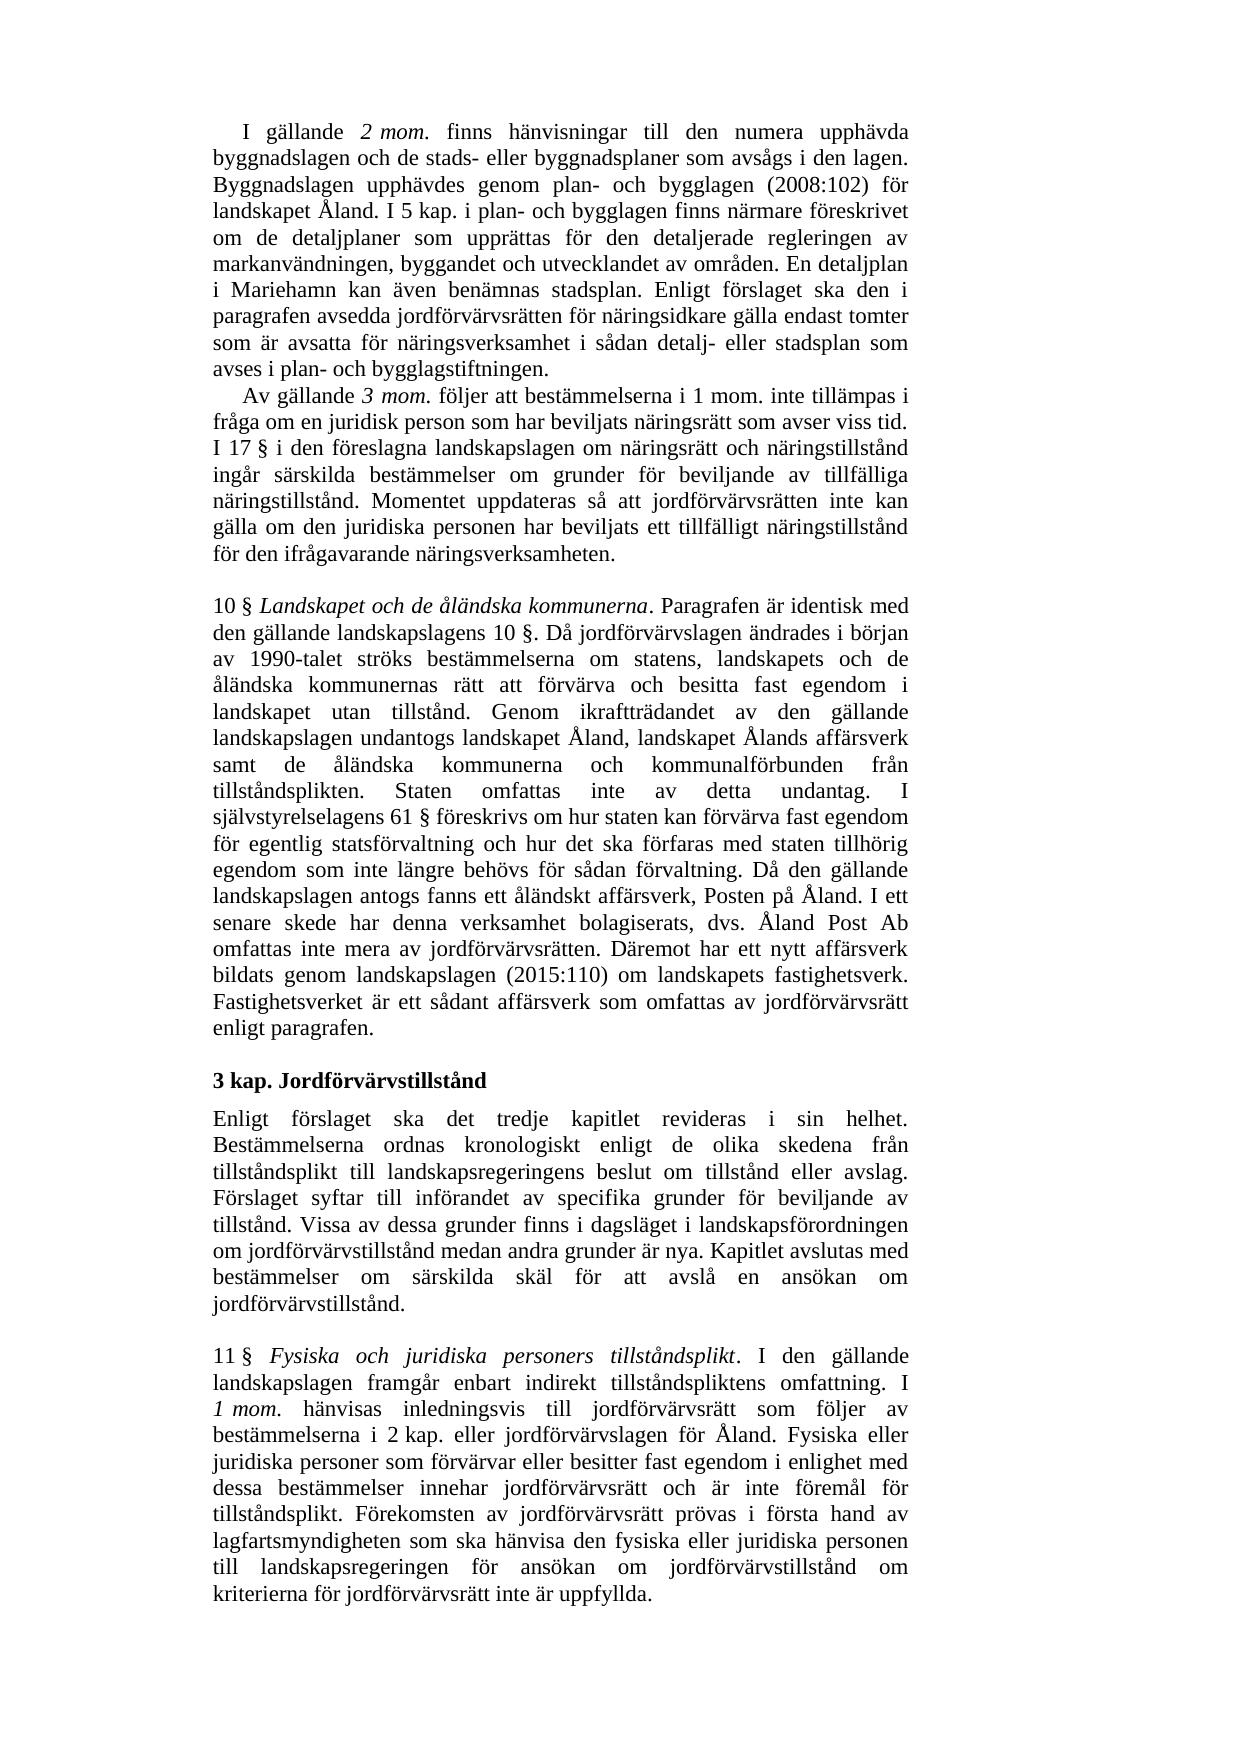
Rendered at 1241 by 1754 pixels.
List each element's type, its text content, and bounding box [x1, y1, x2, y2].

text I gällande 2 mom. finns hänvisningar till den numera upphävda byggnadslagen och de stads- eller byggnadsplaner som avsågs i den lagen. Byggnadslagen upphävdes genom plan- och bygglagen (2008:102) för landskapet Åland. I 5 kap. i plan- och bygglagen finns närmare föreskrivet om de detaljplaner som upprättas för den detaljerade regleringen av markanvändningen, byggandet och utvecklandet av områden. En detaljplan i Mariehamn kan även benämnas stadsplan. Enligt förslaget ska den i paragrafen avsedda jordförvärvsrätten för näringsidkare gälla endast tomter som är avsatta för näringsverksamhet i sådan detalj- eller stadsplan som avses i plan- och bygglagstiftningen. [213, 118, 909, 382]
text Enligt förslaget ska det tredje kapitlet revideras i sin helhet. Bestämmelserna ordnas kronologiskt enligt de olika skedena från tillståndsplikt till landskapsregeringens beslut om tillstånd eller avslag. Förslaget syftar till införandet av specifika grunder för beviljande av tillstånd. Vissa av dessa grunder finns i dagsläget i landskapsförordningen om jordförvärvstillstånd medan andra grunder är nya. Kapitlet avslutas med bestämmelser om särskilda skäl för att avslå en ansökan om jordförvärvstillstånd. [213, 1105, 909, 1316]
text Av gällande 3 mom. följer att bestämmelserna i 1 mom. inte tillämpas i fråga om en juridisk person som har beviljats näringsrätt som avser viss tid. I 17 § i den föreslagna landskapslagen om näringsrätt och näringstillstånd ingår särskilda bestämmelser om grunder för beviljande av tillfälliga näringstillstånd. Momentet uppdateras så att jordförvärvsrätten inte kan gälla om den juridiska personen har beviljats ett tillfälligt näringstillstånd för den ifrågavarande näringsverksamheten. [213, 382, 909, 566]
text 10 § Landskapet och de åländska kommunerna. Paragrafen är identisk med den gällande landskapslagens 10 §. Då jordförvärvslagen ändrades i början av 1990-talet ströks bestämmelserna om statens, landskapets och de åländska kommunernas rätt att förvärva och besitta fast egendom i landskapet utan tillstånd. Genom ikraftträdandet av den gällande landskapslagen undantogs landskapet Åland, landskapet Ålands affärsverk samt de åländska kommunerna och kommunalförbunden från tillståndsplikten. Staten omfattas inte av detta undantag. I självstyrelselagens 61 § föreskrivs om hur staten kan förvärva fast egendom för egentlig statsförvaltning och hur det ska förfaras med staten tillhörig egendom som inte längre behövs för sådan förvaltning. Då den gällande landskapslagen antogs fanns ett åländskt affärsverk, Posten på Åland. I ett senare skede har denna verksamhet bolagiserats, dvs. Åland Post Ab omfattas inte mera av jordförvärvsrätten. Däremot har ett nytt affärsverk bildats genom landskapslagen (2015:110) om landskapets fastighetsverk. Fastighetsverket är ett sådant affärsverk som omfattas av jordförvärvsrätt enligt paragrafen. [213, 592, 909, 1041]
text 11 § Fysiska och juridiska personers tillståndsplikt. I den gällande landskapslagen framgår enbart indirekt tillståndspliktens omfattning. I 1 mom. hänvisas inledningsvis till jordförvärvsrätt som följer av bestämmelserna i 2 kap. eller jordförvärvslagen för Åland. Fysiska eller juridiska personer som förvärvar eller besitter fast egendom i enlighet med dessa bestämmelser innehar jordförvärvsrätt och är inte föremål för tillståndsplikt. Förekomsten av jordförvärvsrätt prövas i första hand av lagfartsmyndigheten som ska hänvisa den fysiska eller juridiska personen till landskapsregeringen för ansökan om jordförvärvstillstånd om kriterierna för jordförvärvsrätt inte är uppfyllda. [213, 1342, 909, 1606]
text 3 kap. Jordförvärvstillstånd [213, 1067, 909, 1093]
